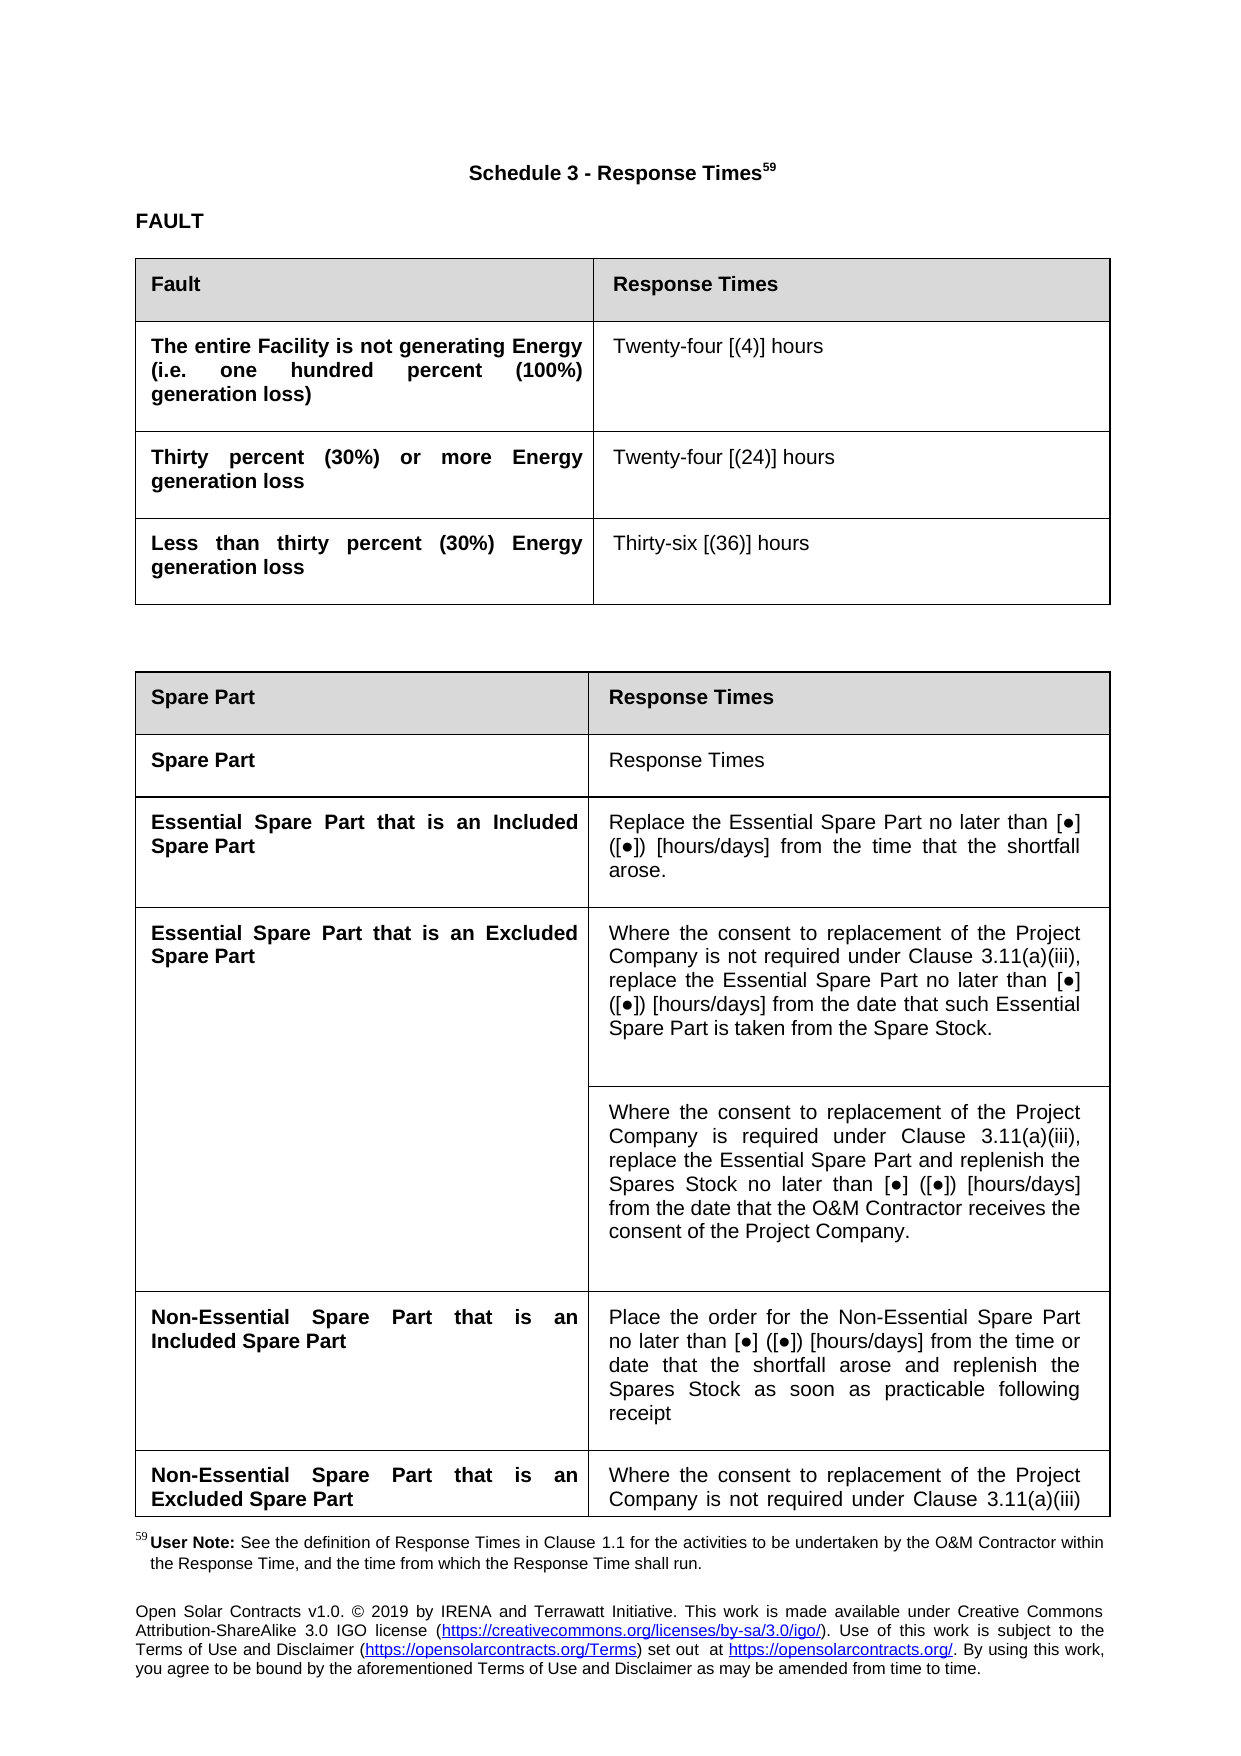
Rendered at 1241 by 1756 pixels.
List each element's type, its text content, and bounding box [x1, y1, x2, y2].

table_cell Where the consent to replacement of the Project Company is required under Clause 3.11(a)(iii), replace the Essential Spare Part and replenish the Spares Stock no later than [●] ([●]) [hours/days] from the date that the O&M Contractor receives the consent of the Project Company. [589, 1087, 1109, 1291]
table_cell Where the consent to replacement of the Project Company is not required under Clause 3.11(a)(iii), replace the Essential Spare Part no later than [●] ([●]) [hours/days] from the date that such Essential Spare Part is taken from the Spare Stock. [589, 908, 1109, 1086]
table_cell Response Times [589, 735, 1109, 796]
table_cell Twenty-four [(4)] hours [594, 322, 1109, 431]
text Schedule 3 - Response Times [135, 160, 1109, 184]
table_cell Place the order for the Non-Essential Spare Part no later than [●] ([●]) [hours/days] from the time or date that the shortfall arose and replenish the Spares Stock as soon as practicable following receipt [589, 1292, 1109, 1449]
table_header Response Times [589, 673, 1109, 734]
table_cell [136, 1451, 588, 1516]
table_cell Thirty-six [(36)] hours [594, 519, 1109, 604]
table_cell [589, 1451, 1109, 1516]
table_cell The entire Facility is not generating Energy (i.e. one hundred percent (100%) generation loss) [136, 322, 593, 431]
table_header Response Times [594, 259, 1109, 321]
table_cell Thirty percent (30%) or more Energy generation loss [136, 432, 593, 518]
text FAULT [135, 209, 1105, 233]
table_cell Less than thirty percent (30%) Energy generation loss [136, 519, 593, 604]
table_cell Spare Part [136, 735, 588, 796]
table_cell Essential Spare Part that is an Included Spare Part [136, 798, 588, 907]
table_cell Essential Spare Part that is an Excluded Spare Part [136, 908, 588, 1291]
table_cell Twenty-four [(24)] hours [594, 432, 1109, 518]
table_cell Replace the Essential Spare Part no later than [●] ([●]) [hours/days] from the time that the shortfall arose. [589, 798, 1109, 907]
table_header Fault [136, 259, 593, 321]
table_header Spare Part [136, 673, 588, 734]
table_cell Non-Essential Spare Part that is an Included Spare Part [136, 1292, 588, 1449]
